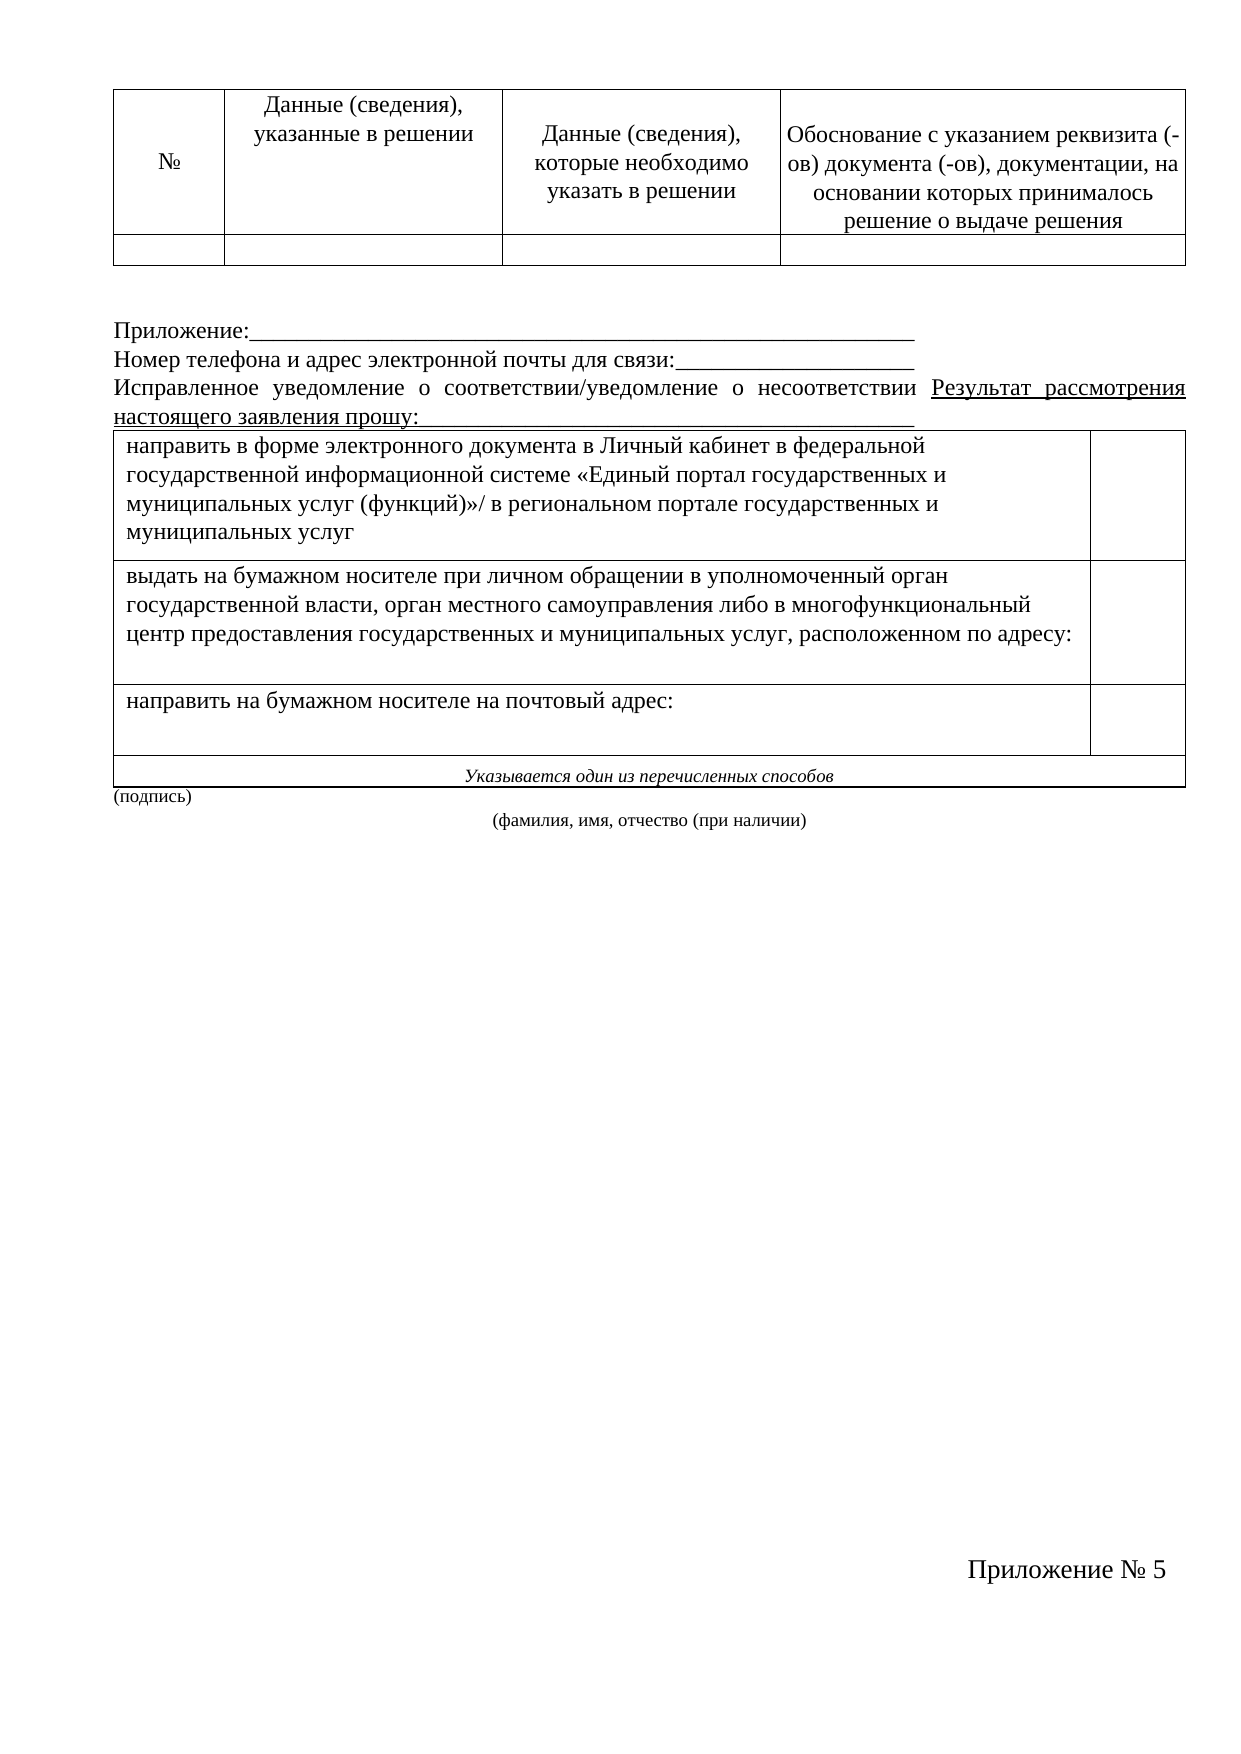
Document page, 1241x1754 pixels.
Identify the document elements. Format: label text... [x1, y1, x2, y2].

table_cell [1091, 561, 1185, 684]
table_cell [225, 235, 502, 265]
text Приложение: [113, 316, 1186, 344]
table_header № [114, 90, 224, 234]
table_cell Указывается один из перечисленных способов [114, 756, 1185, 786]
table_cell выдать на бумажном носителе при личном обращении в уполномоченный орган государственной власти, орган местного самоуправления либо в многофункциональный центр предоставления государственных и муниципальных услуг, расположенном по адресу: [114, 561, 1090, 684]
table_header направить в форме электронного документа в Личный кабинет в федеральной государственной информационной системе «Единый портал государственных и муниципальных услуг (функций)»/ в региональном портале государственных и муниципальных услуг [114, 431, 1090, 559]
table_cell [503, 235, 780, 265]
table_header Данные (сведения), которые необходимо указать в решении [503, 90, 780, 234]
table_header [1091, 431, 1185, 559]
table_cell направить на бумажном носителе на почтовый адрес: [114, 685, 1090, 755]
text Приложение № 5 [206, 1552, 1166, 1585]
table_header Данные (сведения), указанные в решении [225, 90, 502, 234]
table_cell [781, 235, 1185, 265]
text Исправленное уведомление о соответствии/уведомление о несоответствии Результат рассмотрения настоящего заявления прошу: [113, 373, 1186, 430]
text Номер телефона и адрес электронной почты для связи: [113, 344, 1186, 373]
table_header Обоснование с указанием реквизита (-ов) документа (-ов), документации, на основании которых принималось решение о выдаче решения [781, 90, 1185, 234]
table_cell [1091, 685, 1185, 755]
text (фамилия, имя, отчество (при наличии) [113, 806, 1186, 831]
text (подпись) [113, 788, 1186, 806]
table_cell [114, 235, 224, 265]
